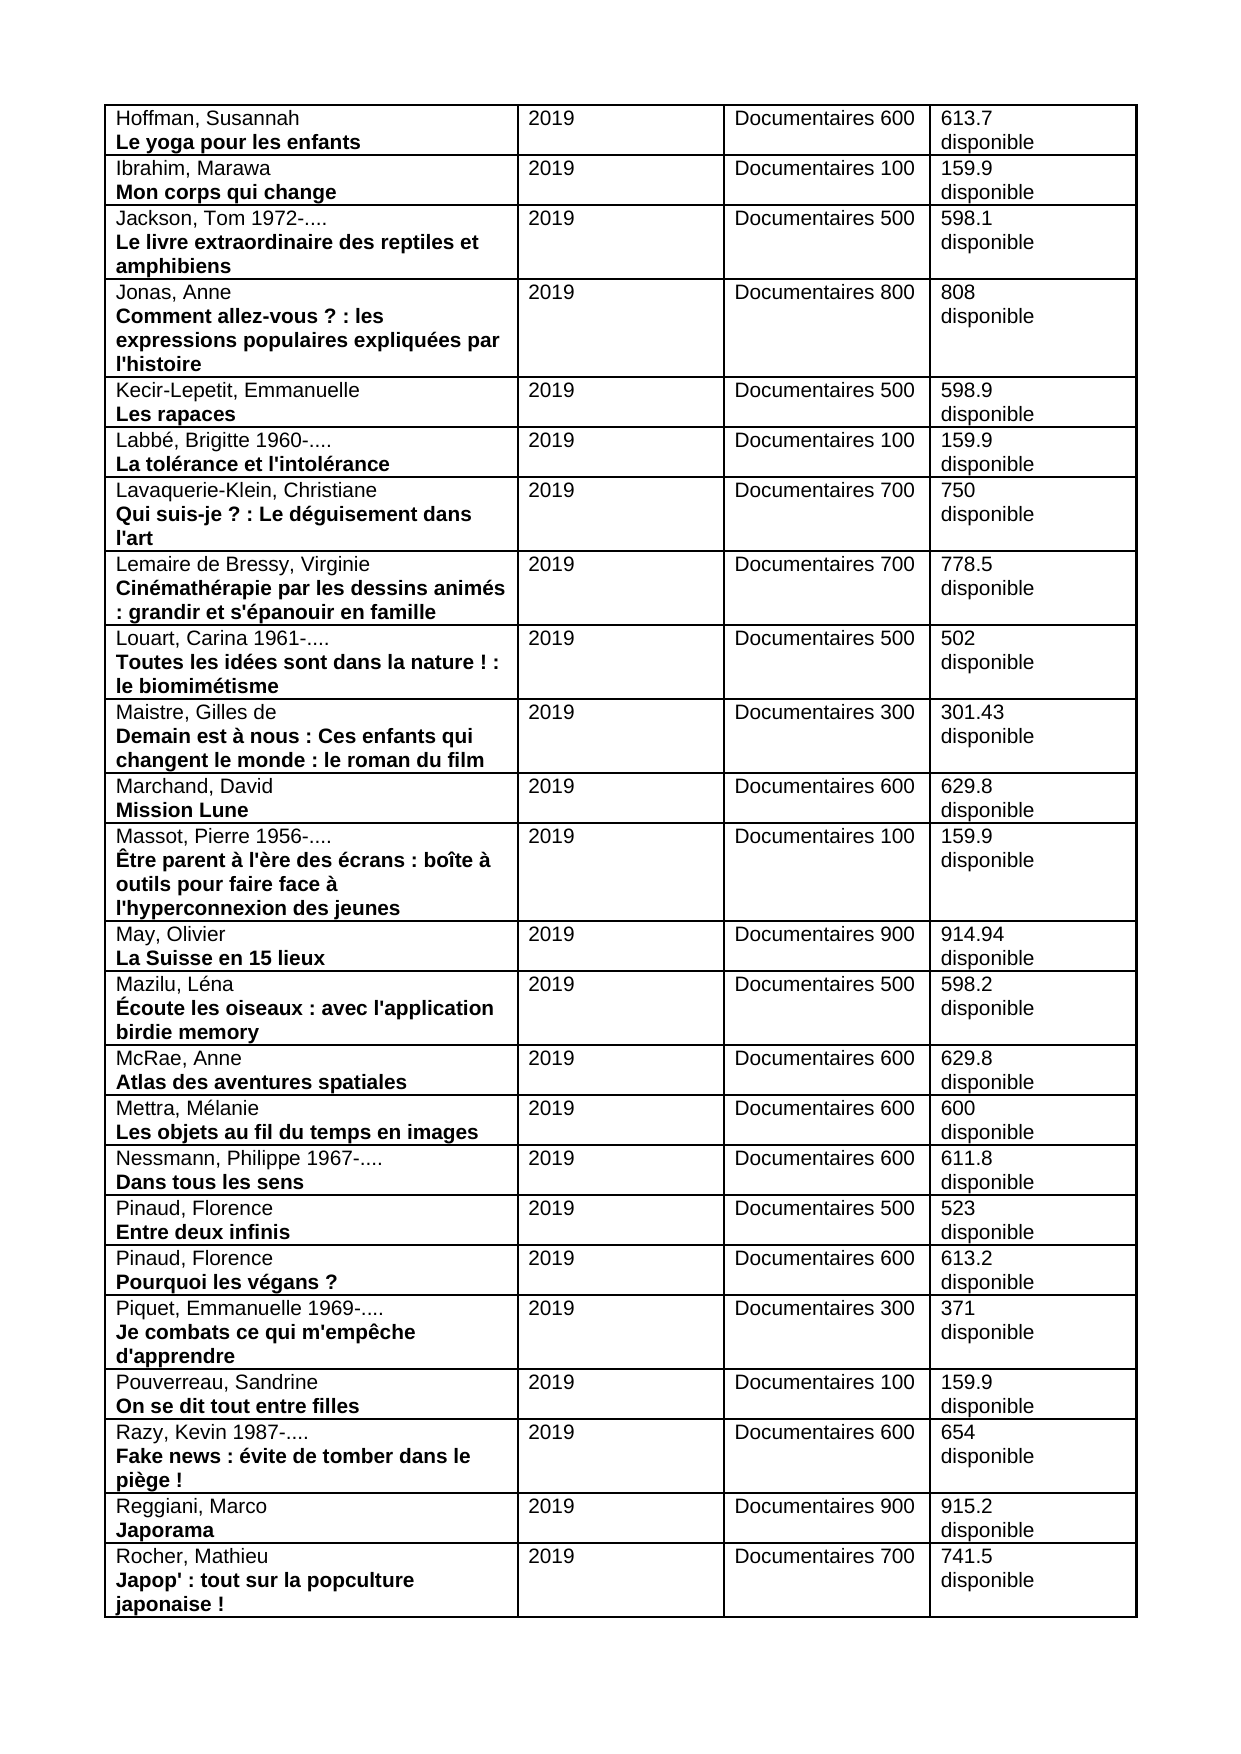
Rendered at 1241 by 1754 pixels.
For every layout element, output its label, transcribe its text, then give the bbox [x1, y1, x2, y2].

table_cell 915.2 disponible [931, 1494, 1135, 1542]
table_cell Documentaires 700 [725, 552, 929, 624]
table_cell Massot, Pierre 1956-.... Être parent à l'ère des écrans : boîte à outils pour faire face à l'hyperconnexion des jeunes [106, 824, 517, 920]
table_cell May, Olivier La Suisse en 15 lieux [106, 922, 517, 970]
table_cell 613.7 disponible [931, 106, 1135, 154]
table_cell 2019 [519, 478, 723, 550]
table_cell Reggiani, Marco Japorama [106, 1494, 517, 1542]
table_cell Jonas, Anne Comment allez-vous ? : les expressions populaires expliquées par l'histoire [106, 280, 517, 376]
table_cell 2019 [519, 774, 723, 822]
table_cell Pouverreau, Sandrine On se dit tout entre filles [106, 1370, 517, 1418]
table_cell Hoffman, Susannah Le yoga pour les enfants [106, 106, 517, 154]
table_cell 2019 [519, 428, 723, 476]
table_cell 159.9 disponible [931, 824, 1135, 920]
table_cell Documentaires 900 [725, 922, 929, 970]
table_cell Documentaires 100 [725, 156, 929, 204]
table_cell 371 disponible [931, 1296, 1135, 1368]
table_cell 2019 [519, 1370, 723, 1418]
table_cell 613.2 disponible [931, 1246, 1135, 1294]
table_cell 502 disponible [931, 626, 1135, 698]
table_cell 159.9 disponible [931, 428, 1135, 476]
table_cell Documentaires 600 [725, 1420, 929, 1492]
table_cell Marchand, David Mission Lune [106, 774, 517, 822]
table_cell Documentaires 600 [725, 1146, 929, 1194]
table_cell Documentaires 500 [725, 378, 929, 426]
table_cell Documentaires 700 [725, 1544, 929, 1616]
table_cell 2019 [519, 1544, 723, 1616]
table_cell 2019 [519, 378, 723, 426]
table_cell Documentaires 600 [725, 1046, 929, 1094]
table_cell Documentaires 100 [725, 824, 929, 920]
table_cell Documentaires 500 [725, 972, 929, 1044]
table_cell Louart, Carina 1961-.... Toutes les idées sont dans la nature ! : le biomimétisme [106, 626, 517, 698]
table_cell Documentaires 600 [725, 1096, 929, 1144]
table_cell Documentaires 600 [725, 774, 929, 822]
table_cell 2019 [519, 156, 723, 204]
table_cell 159.9 disponible [931, 1370, 1135, 1418]
table_cell Documentaires 300 [725, 1296, 929, 1368]
table_cell Lemaire de Bressy, Virginie Cinémathérapie par les dessins animés : grandir et s'épanouir en famille [106, 552, 517, 624]
table_cell McRae, Anne Atlas des aventures spatiales [106, 1046, 517, 1094]
table_cell 2019 [519, 1494, 723, 1542]
table_cell Jackson, Tom 1972-.... Le livre extraordinaire des reptiles et amphibiens [106, 206, 517, 278]
table_cell Documentaires 100 [725, 1370, 929, 1418]
table_cell 600 disponible [931, 1096, 1135, 1144]
table_cell 2019 [519, 1296, 723, 1368]
table_cell Rocher, Mathieu Japop' : tout sur la popculture japonaise ! [106, 1544, 517, 1616]
table_cell Pinaud, Florence Pourquoi les végans ? [106, 1246, 517, 1294]
table_cell Lavaquerie-Klein, Christiane Qui suis-je ? : Le déguisement dans l'art [106, 478, 517, 550]
table_cell Documentaires 500 [725, 206, 929, 278]
table_cell Documentaires 800 [725, 280, 929, 376]
table_cell 2019 [519, 972, 723, 1044]
table_cell Pinaud, Florence Entre deux infinis [106, 1196, 517, 1244]
table_cell 598.9 disponible [931, 378, 1135, 426]
table_cell Documentaires 900 [725, 1494, 929, 1542]
table_cell 598.1 disponible [931, 206, 1135, 278]
table_cell Razy, Kevin 1987-.... Fake news : évite de tomber dans le piège ! [106, 1420, 517, 1492]
table_cell Labbé, Brigitte 1960-.... La tolérance et l'intolérance [106, 428, 517, 476]
table_cell 523 disponible [931, 1196, 1135, 1244]
table_cell Piquet, Emmanuelle 1969-.... Je combats ce qui m'empêche d'apprendre [106, 1296, 517, 1368]
table_cell Nessmann, Philippe 1967-.... Dans tous les sens [106, 1146, 517, 1194]
table_cell 2019 [519, 1146, 723, 1194]
table_cell 2019 [519, 552, 723, 624]
table_cell 2019 [519, 922, 723, 970]
table_cell 2019 [519, 1046, 723, 1094]
table_cell 598.2 disponible [931, 972, 1135, 1044]
table_cell 750 disponible [931, 478, 1135, 550]
table_cell 2019 [519, 280, 723, 376]
table_cell Documentaires 600 [725, 1246, 929, 1294]
table_cell Documentaires 500 [725, 626, 929, 698]
table_cell Documentaires 100 [725, 428, 929, 476]
table_cell 2019 [519, 824, 723, 920]
table_cell 778.5 disponible [931, 552, 1135, 624]
table_cell 301.43 disponible [931, 700, 1135, 772]
table_cell Maistre, Gilles de Demain est à nous : Ces enfants qui changent le monde : le roman du film [106, 700, 517, 772]
table_cell 914.94 disponible [931, 922, 1135, 970]
table_cell Kecir-Lepetit, Emmanuelle Les rapaces [106, 378, 517, 426]
table_cell 629.8 disponible [931, 774, 1135, 822]
table_cell Ibrahim, Marawa Mon corps qui change [106, 156, 517, 204]
table_cell 2019 [519, 700, 723, 772]
table_cell 741.5 disponible [931, 1544, 1135, 1616]
table_cell Documentaires 300 [725, 700, 929, 772]
table_cell 629.8 disponible [931, 1046, 1135, 1094]
table_cell 2019 [519, 1420, 723, 1492]
table_cell 808 disponible [931, 280, 1135, 376]
table_cell Documentaires 700 [725, 478, 929, 550]
table_cell 654 disponible [931, 1420, 1135, 1492]
table_cell 611.8 disponible [931, 1146, 1135, 1194]
table_cell Mettra, Mélanie Les objets au fil du temps en images [106, 1096, 517, 1144]
table_cell 2019 [519, 1246, 723, 1294]
table_cell Documentaires 500 [725, 1196, 929, 1244]
table_cell 159.9 disponible [931, 156, 1135, 204]
table_cell Documentaires 600 [725, 106, 929, 154]
table_cell 2019 [519, 1096, 723, 1144]
table_cell 2019 [519, 626, 723, 698]
table_cell 2019 [519, 206, 723, 278]
table_cell 2019 [519, 1196, 723, 1244]
table_cell 2019 [519, 106, 723, 154]
table_cell Mazilu, Léna Écoute les oiseaux : avec l'application birdie memory [106, 972, 517, 1044]
